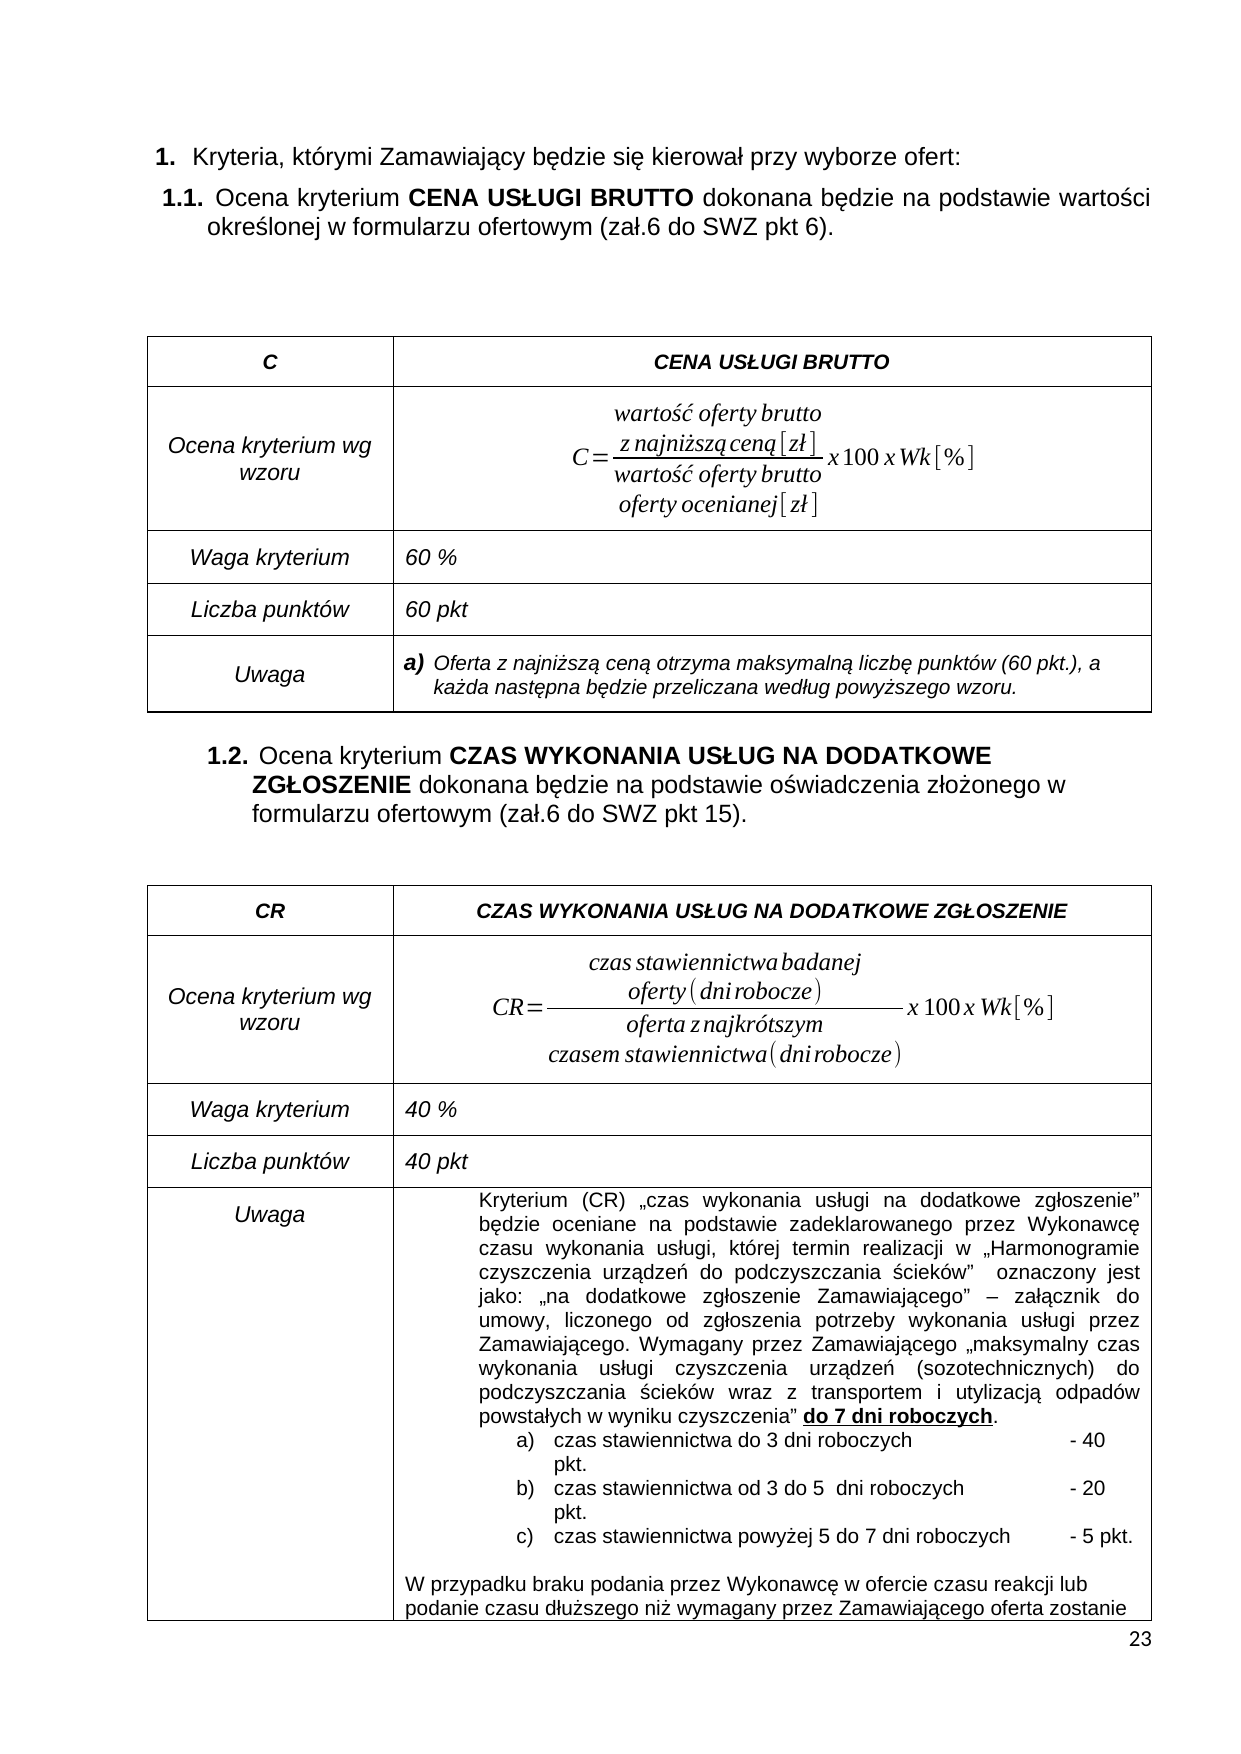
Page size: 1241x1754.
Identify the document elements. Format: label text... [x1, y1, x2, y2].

list Ocena kryterium CZAS WYKONANIA USŁUG NA DODATKOWE ZGŁOSZENIE dokonana będzie na podstawie oświadczenia złożonego w formularzu ofertowym (zał.6 do SWZ pkt 15). [207, 741, 1152, 827]
table_cell Uwaga [148, 1188, 393, 1619]
table_cell 60 % [394, 531, 1151, 583]
table_cell Uwaga [148, 636, 393, 711]
table_cell Waga kryterium [148, 531, 393, 583]
table_header CENA USŁUGI BRUTTO [394, 337, 1151, 386]
table_cell 60 pkt [394, 584, 1151, 635]
table_header CR [148, 886, 393, 935]
list Kryteria, którymi Zamawiający będzie się kierował przy wyborze ofert: [155, 142, 1152, 171]
table_cell Ocena kryterium wg wzoru [148, 387, 393, 530]
table_cell Waga kryterium [148, 1084, 393, 1135]
table_cell Ocena kryterium wg wzoru [148, 936, 393, 1082]
table_cell Liczba punktów [148, 1136, 393, 1187]
table_cell Liczba punktów [148, 584, 393, 635]
table_cell 40 % [394, 1084, 1151, 1135]
table_header CZAS WYKONANIA USŁUG NA DODATKOWE ZGŁOSZENIE [394, 886, 1151, 935]
table_cell Oferta z najniższą ceną otrzyma maksymalną liczbę punktów (60 pkt.), a każda następna będzie przeliczana według powyższego wzoru. [394, 636, 1151, 711]
table_cell 40 pkt [394, 1136, 1151, 1187]
table_header C [148, 337, 393, 386]
list Ocena kryterium CENA USŁUGI BRUTTO dokonana będzie na podstawie wartości określonej w formularzu ofertowym (zał.6 do SWZ pkt 6). [162, 183, 1152, 241]
table_cell [394, 936, 1151, 1082]
table_cell [394, 387, 1151, 530]
